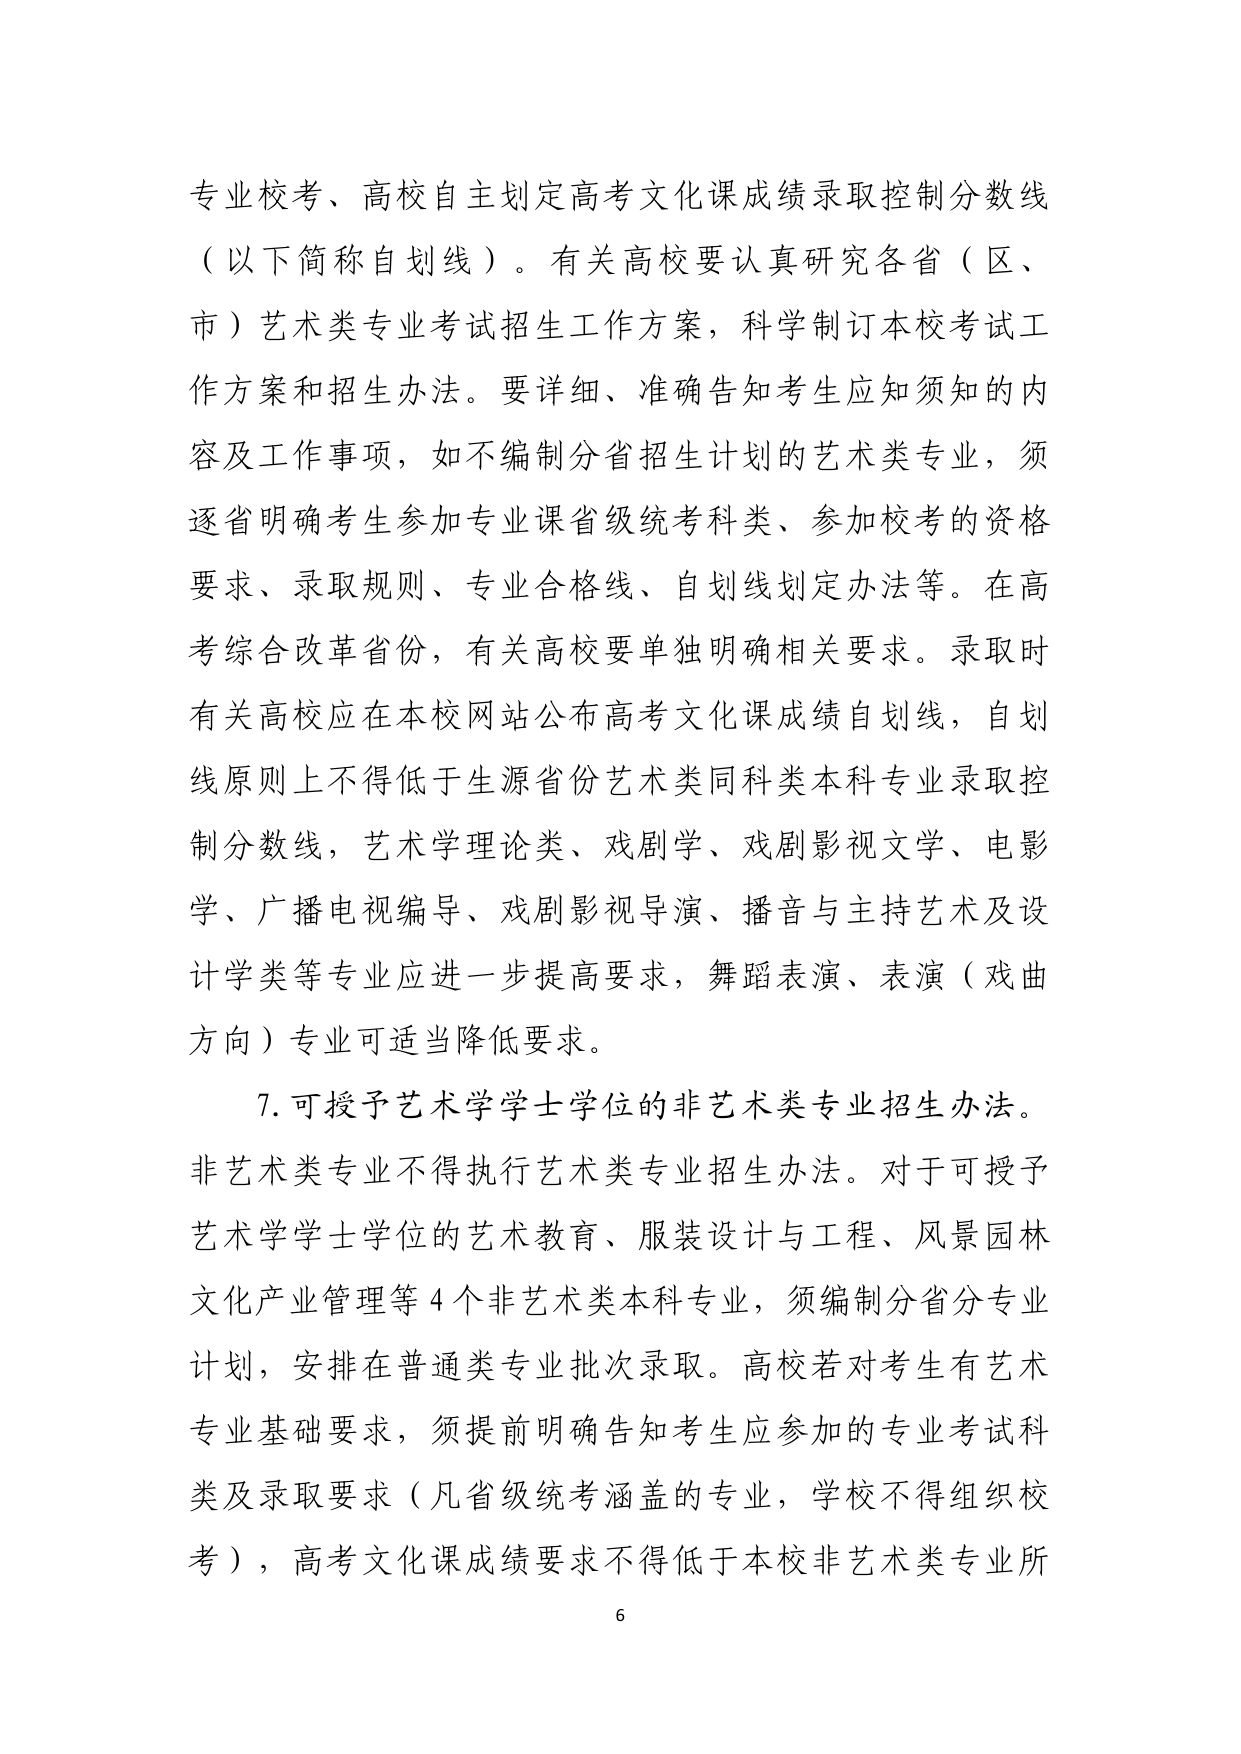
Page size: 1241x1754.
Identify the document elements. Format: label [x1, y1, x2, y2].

text [187, 1070, 1053, 1590]
text [187, 160, 1053, 1070]
